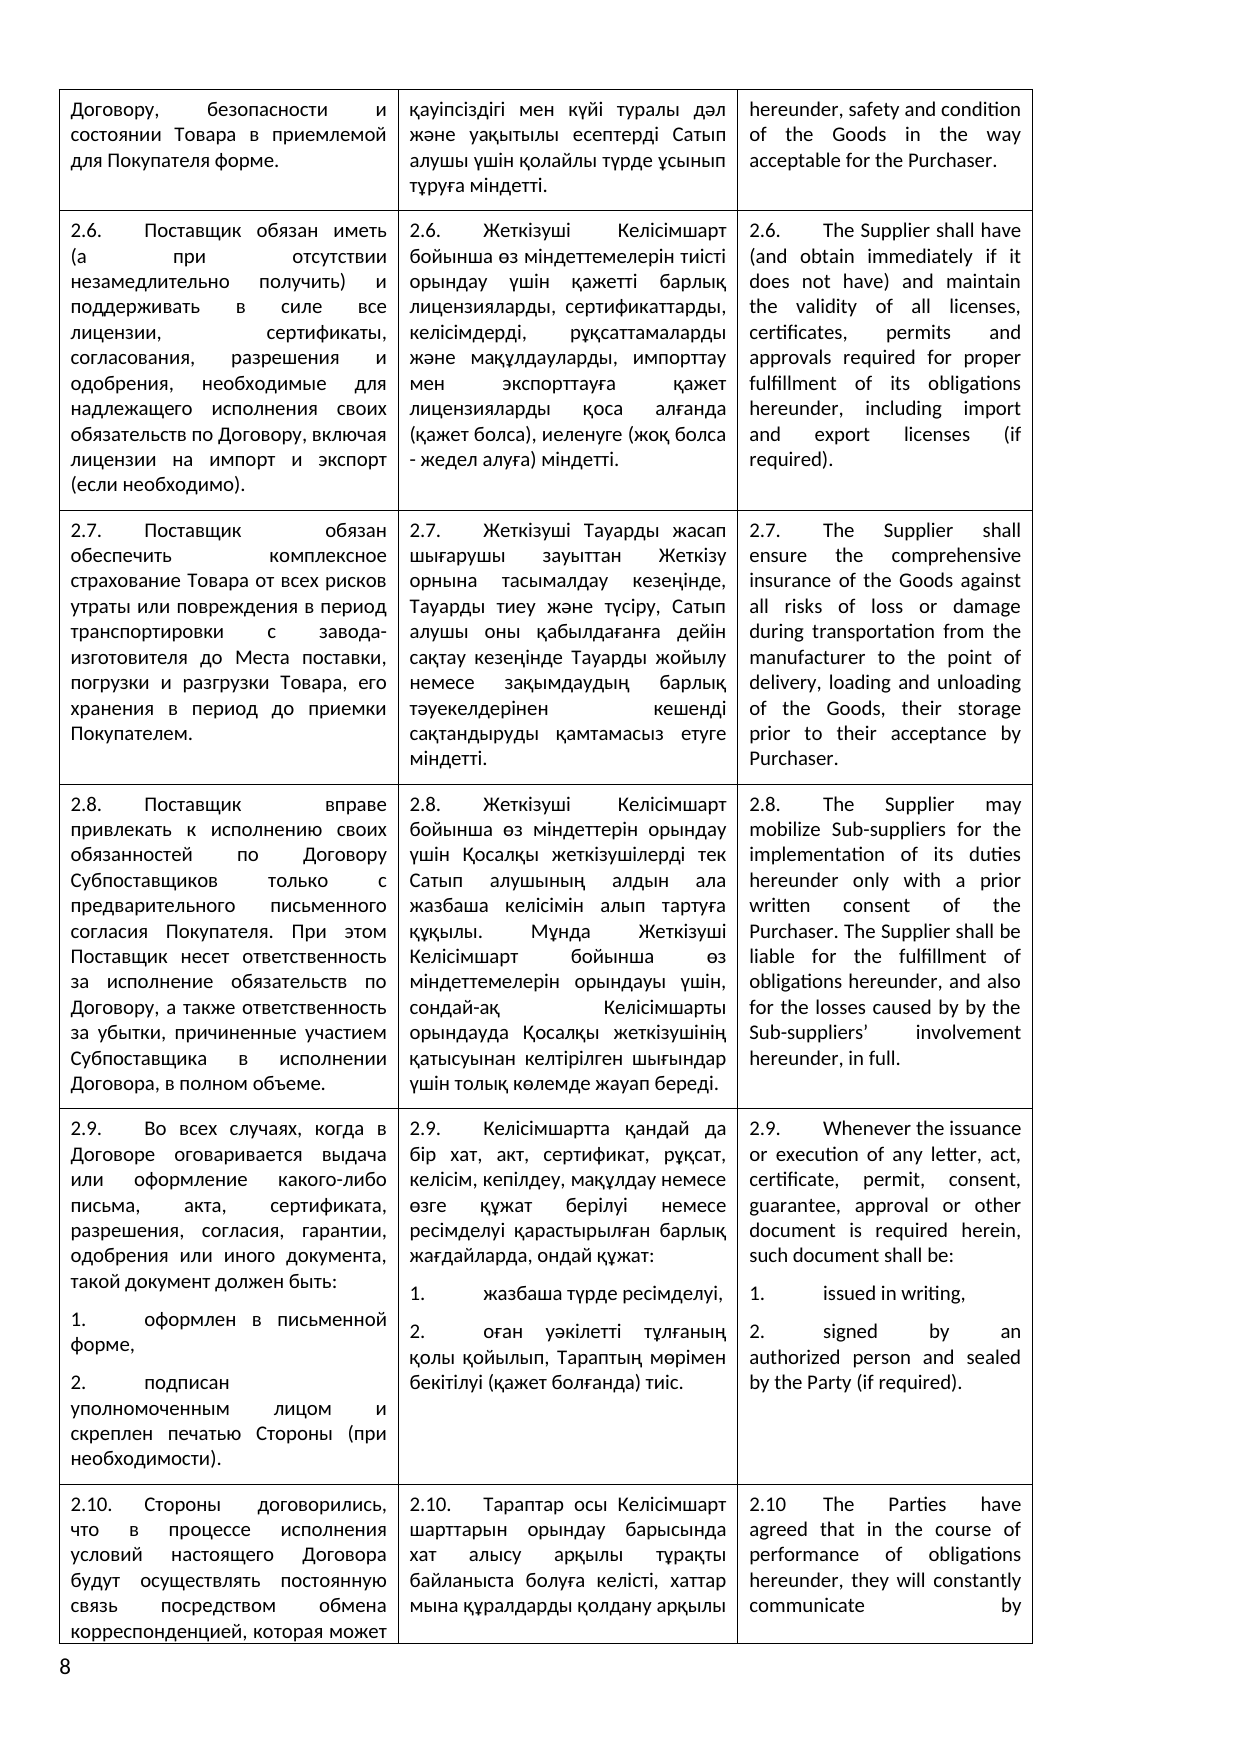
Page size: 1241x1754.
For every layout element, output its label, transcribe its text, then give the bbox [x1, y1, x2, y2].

table_cell 2.9. Во всех случаях, когда в Договоре оговаривается выдача или оформление какого-либо письма, акта, сертификата, разрешения, согласия, гарантии, одобрения или иного документа, такой документ должен быть: 1. оформлен в письменной форме, 2. подписан уполномоченным лицом и скреплен печатью Стороны (при необходимости). [60, 1109, 398, 1483]
table_cell 2.8. Поставщик вправе привлекать к исполнению своих обязанностей по Договору Субпоставщиков только с предварительного письменного согласия Покупателя. При этом Поставщик несет ответственность за исполнение обязательств по Договору, а также ответственность за убытки, причиненные участием Субпоставщика в исполнении Договора, в полном объеме. [60, 785, 398, 1108]
table_cell 2.7. The Supplier shall ensure the comprehensive insurance of the Goods against all risks of loss or damage during transportation from the manufacturer to the point of delivery, loading and unloading of the Goods, their storage prior to their acceptance by Purchaser. [738, 511, 1032, 783]
table_cell 2.8. The Supplier may mobilize Sub-suppliers for the implementation of its duties hereunder only with a prior written consent of the Purchaser. The Supplier shall be liable for the fulfillment of obligations hereunder, and also for the losses caused by by the Sub-suppliers’ involvement hereunder, in full. [738, 785, 1032, 1108]
table_cell 2.6. The Supplier shall have (and obtain immediately if it does not have) and maintain the validity of all licenses, certificates, permits and approvals required for proper fulfillment of its obligations hereunder, including import and export licenses (if required). [738, 211, 1032, 509]
table_cell 2.7. Поставщик обязан обеспечить комплексное страхование Товара от всех рисков утраты или повреждения в период транспортировки с завода-изготовителя до Места поставки, погрузки и разгрузки Товара, его хранения в период до приемки Покупателем. [60, 511, 398, 783]
table_cell 2.8. Жеткізуші Келісімшарт бойынша өз міндеттерін орындау үшін Қосалқы жеткізушілерді тек Сатып алушының алдын ала жазбаша келісімін алып тартуға құқылы. Мұнда Жеткізуші Келісімшарт бойынша өз міндеттемелерін орындауы үшін, сондай-ақ Келісімшарты орындауда Қосалқы жеткізушінің қатысуынан келтірілген шығындар үшін толық көлемде жауап береді. [399, 785, 737, 1108]
table_cell 2.6. Жеткізуші Келісімшарт бойынша өз міндеттемелерін тиісті орындау үшін қажетті барлық лицензияларды, сертификаттарды, келісімдерді, рұқсаттамаларды және мақұлдауларды, импорттау мен экспорттауға қажет лицензияларды қоса алғанда (қажет болса), иеленуге (жоқ болса - жедел алуға) міндетті. [399, 211, 737, 509]
table_cell 2.7. Жеткізуші Тауарды жасап шығарушы зауыттан Жеткізу орнына тасымалдау кезеңінде, Тауарды тиеу және түсіру, Сатып алушы оны қабылдағанға дейін сақтау кезеңінде Тауарды жойылу немесе зақымдаудың барлық тәуекелдерінен кешенді сақтандыруды қамтамасыз етуге міндетті. [399, 511, 737, 783]
table_cell 2.9. Келісімшартта қандай да бір хат, акт, сертификат, рұқсат, келісім, кепілдеу, мақұлдау немесе өзге құжат берілуі немесе ресімделуі қарастырылған барлық жағдайларда, ондай құжат: 1. жазбаша түрде ресімделуі, 2. оған уәкілетті тұлғаның қолы қойылып, Тараптың мөрімен бекітілуі (қажет болғанда) тиіс. [399, 1109, 737, 1483]
table_cell 2.9. Whenever the issuance or execution of any letter, act, certificate, permit, consent, guarantee, approval or other document is required herein, such document shall be: 1. issued in writing, 2. signed by an authorized person and sealed by the Party (if required). [738, 1109, 1032, 1483]
table_cell 2.6. Поставщик обязан иметь (а при отсутствии незамедлительно получить) и поддерживать в силе все лицензии, сертификаты, согласования, разрешения и одобрения, необходимые для надлежащего исполнения своих обязательств по Договору, включая лицензии на импорт и экспорт (если необходимо). [60, 211, 398, 509]
